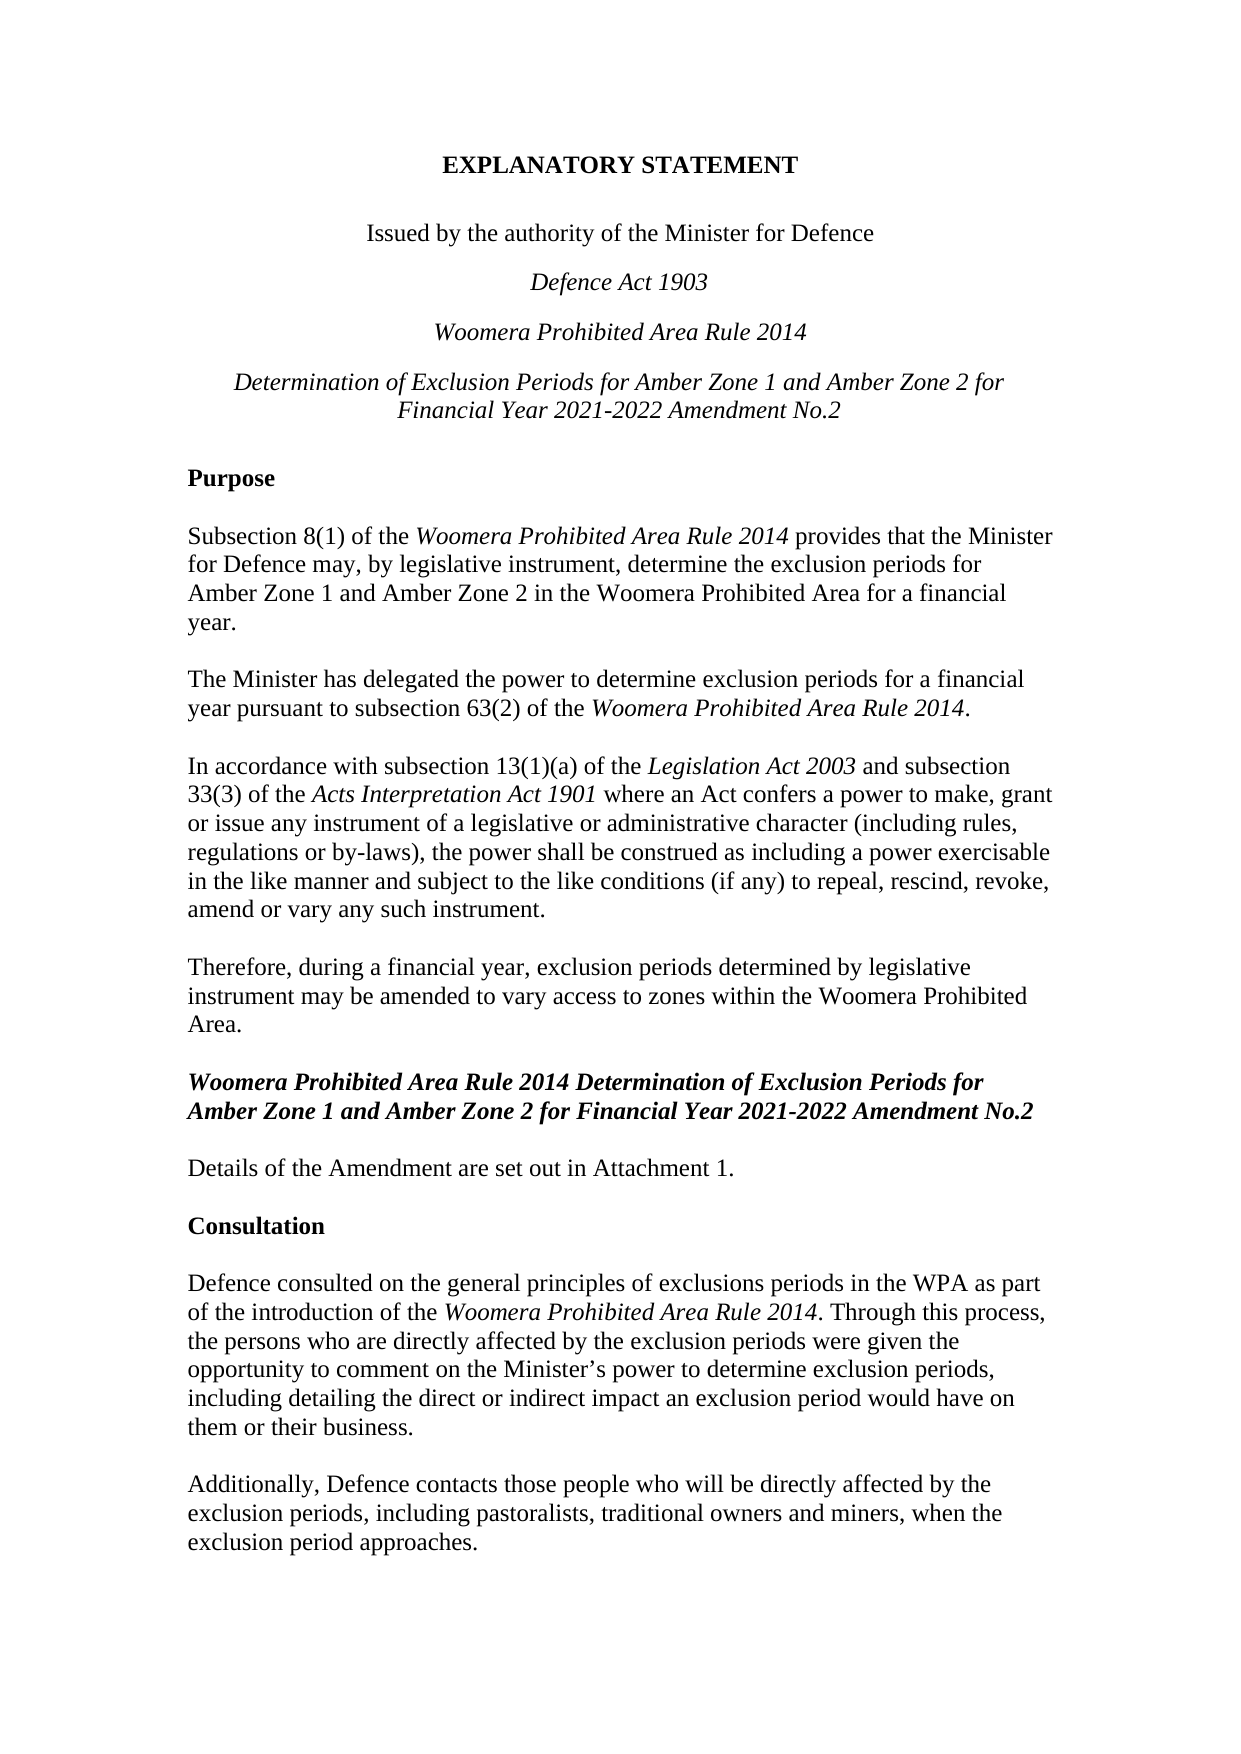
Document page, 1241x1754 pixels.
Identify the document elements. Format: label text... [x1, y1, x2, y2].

text Defence Act 1903 [187, 267, 1053, 296]
text Subsection 8(1) of the Woomera Prohibited Area Rule 2014 provides that the Minister for Defence may, by legislative instrument, determine the exclusion periods for Amber Zone 1 and Amber Zone 2 in the Woomera Prohibited Area for a financial year. [187, 521, 1053, 636]
text Determination of Exclusion Periods for Amber Zone 1 and Amber Zone 2 for Financial Year 2021-2022 Amendment No.2 [187, 367, 1053, 424]
text In accordance with subsection 13(1)(a) of the Legislation Act 2003 and subsection 33(3) of the Acts Interpretation Act 1901 where an Act confers a power to make, grant or issue any instrument of a legislative or administrative character (including rules, regulations or by-laws), the power shall be construed as including a power exercisable in the like manner and subject to the like conditions (if any) to repeal, rescind, revoke, amend or vary any such instrument. [187, 751, 1053, 923]
text Purpose [187, 463, 1053, 492]
text Defence consulted on the general principles of exclusions periods in the WPA as part of the introduction of the Woomera Prohibited Area Rule 2014. Through this process, the persons who are directly affected by the exclusion periods were given the opportunity to comment on the Minister’s power to determine exclusion periods, including detailing the direct or indirect impact an exclusion period would have on them or their business. [187, 1268, 1053, 1441]
text Issued by the authority of the Minister for Defence [187, 218, 1053, 247]
text EXPLANATORY STATEMENT [187, 150, 1053, 179]
text Therefore, during a financial year, exclusion periods determined by legislative instrument may be amended to vary access to zones within the Woomera Prohibited Area. [187, 952, 1053, 1038]
text Woomera Prohibited Area Rule 2014 Determination of Exclusion Periods for Amber Zone 1 and Amber Zone 2 for Financial Year 2021-2022 Amendment No.2 [187, 1067, 1053, 1124]
text Woomera Prohibited Area Rule 2014 [187, 317, 1053, 346]
text Details of the Amendment are set out in Attachment 1. [187, 1153, 1053, 1182]
text The Minister has delegated the power to determine exclusion periods for a financial year pursuant to subsection 63(2) of the Woomera Prohibited Area Rule 2014. [187, 664, 1053, 722]
text Additionally, Defence contacts those people who will be directly affected by the exclusion periods, including pastoralists, traditional owners and miners, when the exclusion period approaches. [187, 1469, 1053, 1556]
text Consultation [187, 1211, 1053, 1239]
